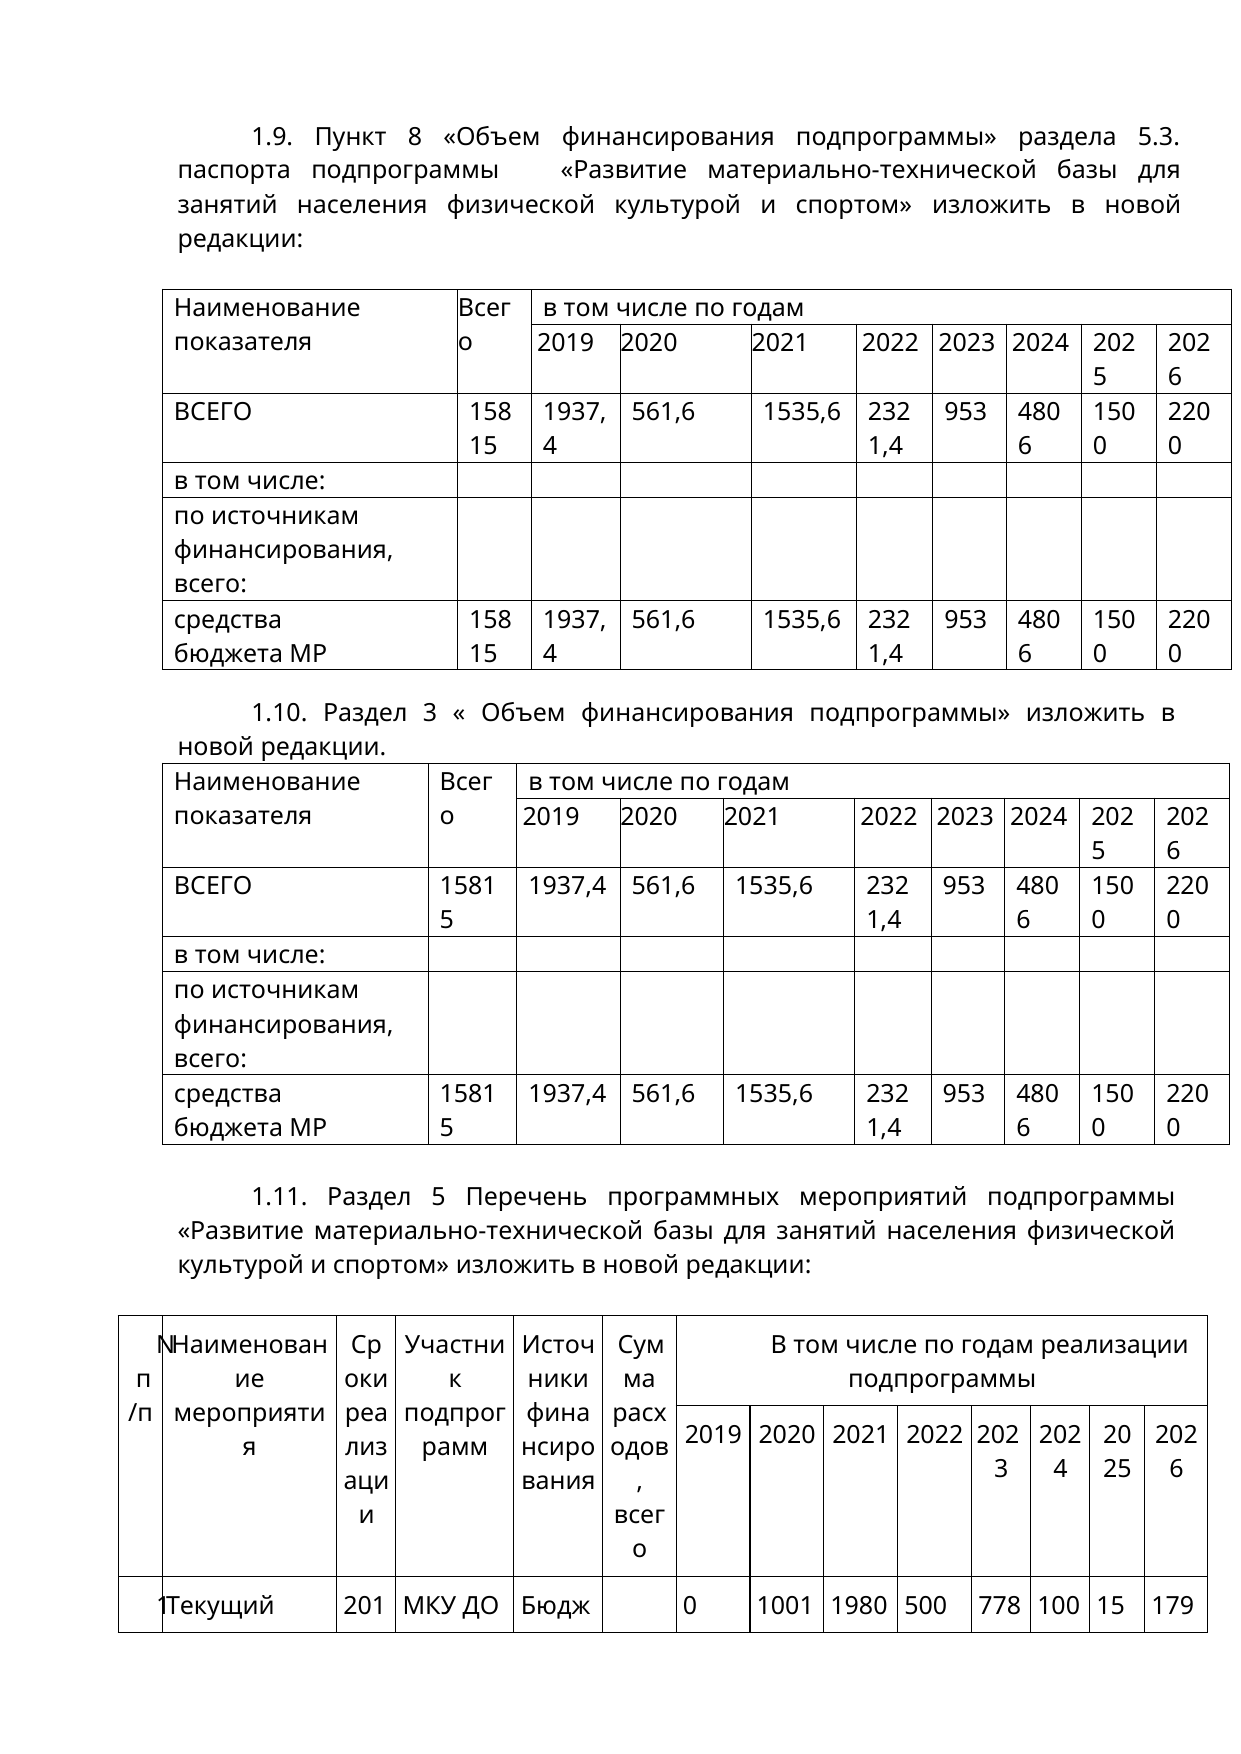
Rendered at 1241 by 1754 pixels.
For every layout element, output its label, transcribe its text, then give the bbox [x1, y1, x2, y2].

table_cell 1001 [751, 1577, 823, 1632]
table_cell 4806 [1007, 394, 1081, 462]
text 1.10. Раздел 3 « Объем финансирования подпрограммы» изложить в новой редакции. [177, 694, 1176, 763]
table_cell [603, 1577, 676, 1632]
table_cell 1500 [1080, 868, 1154, 936]
table_cell [933, 498, 1006, 600]
table_header Сумма расходов, всего [603, 1316, 676, 1576]
table_cell 2023 [972, 1406, 1030, 1576]
table_cell [532, 498, 620, 600]
table_cell ВСЕГО [163, 868, 428, 936]
table_cell 1535,6 [724, 868, 854, 936]
table_cell [621, 972, 723, 1074]
table_cell [1157, 463, 1231, 497]
table_cell [429, 972, 516, 1074]
table_cell 2024 [1007, 325, 1081, 393]
table_cell 2321,4 [857, 394, 932, 462]
table_cell по источникам финансирования, всего: [163, 498, 457, 600]
table_cell 2200 [1157, 394, 1231, 462]
table_cell 1798 [1145, 1577, 1207, 1632]
table_cell 2025 [1090, 1406, 1144, 1576]
table_header N п/п [119, 1316, 162, 1576]
table_cell [621, 463, 751, 497]
table_cell [857, 498, 932, 600]
table_cell 2019 - 2026 [337, 1577, 395, 1632]
table_cell 2321,4 [855, 1075, 931, 1143]
table_cell 778 [972, 1577, 1030, 1632]
table_cell 2200 [1157, 601, 1231, 669]
table_cell 1937,4 [517, 868, 620, 936]
table_cell [855, 937, 931, 971]
table_cell 1535,6 [752, 394, 856, 462]
table_cell 2026 [1155, 799, 1229, 867]
table_header Сроки реализации [337, 1316, 395, 1576]
table_cell 11 [119, 1577, 162, 1632]
table_cell [517, 972, 620, 1074]
table_cell [429, 937, 516, 971]
table_cell [1080, 972, 1154, 1074]
table_cell 2026 [1145, 1406, 1207, 1576]
table_cell 1937,4 [517, 1075, 620, 1143]
table_cell 15815 [429, 868, 516, 936]
table_header Всего [429, 764, 516, 867]
table_cell в том числе: [163, 463, 457, 497]
table_cell [933, 463, 1006, 497]
table_cell 953 [933, 394, 1006, 462]
table_cell 1500 [1080, 1075, 1154, 1143]
table_cell 1500 [1082, 601, 1156, 669]
table_cell 2021 [752, 325, 856, 393]
list 1.9. Пункт 8 «Объем финансирования подпрограммы» раздела 5.3. паспорта подпрограммы «Развитие материально-технической базы для занятий населения физической культурой и спортом» изложить в новой редакции: [177, 118, 1181, 254]
table_cell 561,6 [621, 868, 723, 936]
text 1.11. Раздел 5 Перечень программных мероприятий подпрограммы «Развитие материально-технической базы для занятий населения физической культурой и спортом» изложить в новой редакции: [177, 1179, 1176, 1281]
table_cell 2022 [855, 799, 931, 867]
table_cell 4806 [1005, 1075, 1079, 1143]
table_cell 2020 [621, 799, 723, 867]
table_cell 2023 [932, 799, 1004, 867]
table_cell [532, 463, 620, 497]
table_cell [857, 463, 932, 497]
table_cell 561,6 [621, 601, 751, 669]
table_cell [1082, 463, 1156, 497]
table_cell 2200 [1155, 1075, 1229, 1143]
table_header Источники финансирования [514, 1316, 602, 1576]
table_cell 1000 [1031, 1577, 1089, 1632]
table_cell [163, 1577, 336, 1632]
table_cell [517, 937, 620, 971]
table_header Наименование показателя [163, 764, 428, 867]
table_cell [458, 498, 531, 600]
table_header Всего [458, 290, 531, 393]
table_cell [1005, 937, 1079, 971]
table_cell [1007, 463, 1081, 497]
table_cell [1155, 937, 1229, 971]
table_cell [621, 937, 723, 971]
table_cell 15815 [429, 1075, 516, 1143]
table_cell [396, 1577, 513, 1632]
table_cell [1005, 972, 1079, 1074]
table_cell по источникам финансирования, всего: [163, 972, 428, 1074]
table_cell 2021 [724, 799, 854, 867]
table_cell средства бюджета МР [163, 1075, 428, 1143]
table_cell 1937,4 [532, 601, 620, 669]
table_cell [752, 463, 856, 497]
table_cell [1155, 972, 1229, 1074]
table_cell [1007, 498, 1081, 600]
table_cell Бюджет МР [514, 1577, 602, 1632]
table_header Наименование показателя [163, 290, 457, 393]
table_cell 953 [932, 868, 1004, 936]
table_header В том числе по годам реализации подпрограммы [677, 1316, 1207, 1405]
table_cell 4806 [1007, 601, 1081, 669]
table_cell ВСЕГО [163, 394, 457, 462]
table_cell [621, 498, 751, 600]
table_cell [1157, 498, 1231, 600]
table_cell [752, 498, 856, 600]
table_cell [932, 937, 1004, 971]
table_cell 2019 [517, 799, 620, 867]
table_cell 2025 [1080, 799, 1154, 867]
table_cell 561,6 [621, 394, 751, 462]
table_cell 2321,4 [855, 868, 931, 936]
table_header Наименование мероприятия [163, 1316, 336, 1576]
table_cell 2024 [1005, 799, 1079, 867]
table_cell 953 [933, 601, 1006, 669]
table_cell 2321,4 [857, 601, 932, 669]
table_cell средства бюджета МР [163, 601, 457, 669]
table_cell 2200 [1155, 868, 1229, 936]
table_cell 1980,5 [824, 1577, 897, 1632]
table_cell [932, 972, 1004, 1074]
table_header Участник подпрограмм [396, 1316, 513, 1576]
table_cell [1082, 498, 1156, 600]
table_cell 4806 [1005, 868, 1079, 936]
table_cell 2026 [1157, 325, 1231, 393]
table_cell в том числе: [163, 937, 428, 971]
table_cell [1080, 937, 1154, 971]
table_cell 2024 [1031, 1406, 1089, 1576]
table_cell [724, 937, 854, 971]
table_cell 953 [932, 1075, 1004, 1143]
table_cell 2025 [1082, 325, 1156, 393]
table_cell [724, 972, 854, 1074]
table_cell 500 [898, 1577, 971, 1632]
table_cell 2022 [857, 325, 932, 393]
table_cell [855, 972, 931, 1074]
table_cell 1937,4 [532, 394, 620, 462]
table_cell 2019 [532, 325, 620, 393]
table_cell 561,6 [621, 1075, 723, 1143]
table_cell 15815 [458, 394, 531, 462]
table_cell 0 [677, 1577, 749, 1632]
table_cell 1535,6 [752, 601, 856, 669]
table_cell 1597 [1090, 1577, 1144, 1632]
table_cell 1500 [1082, 394, 1156, 462]
table_cell 2023 [933, 325, 1006, 393]
table_cell [458, 463, 531, 497]
table_cell 2022 [898, 1406, 971, 1576]
table_cell 2021 [824, 1406, 897, 1576]
table_header в том числе по годам [517, 764, 1229, 798]
table_cell 15815 [458, 601, 531, 669]
table_cell 1535,6 [724, 1075, 854, 1143]
table_cell 2020 [751, 1406, 823, 1576]
table_header в том числе по годам [532, 290, 1231, 323]
table_cell 2019 [677, 1406, 749, 1576]
table_cell 2020 [621, 325, 751, 393]
